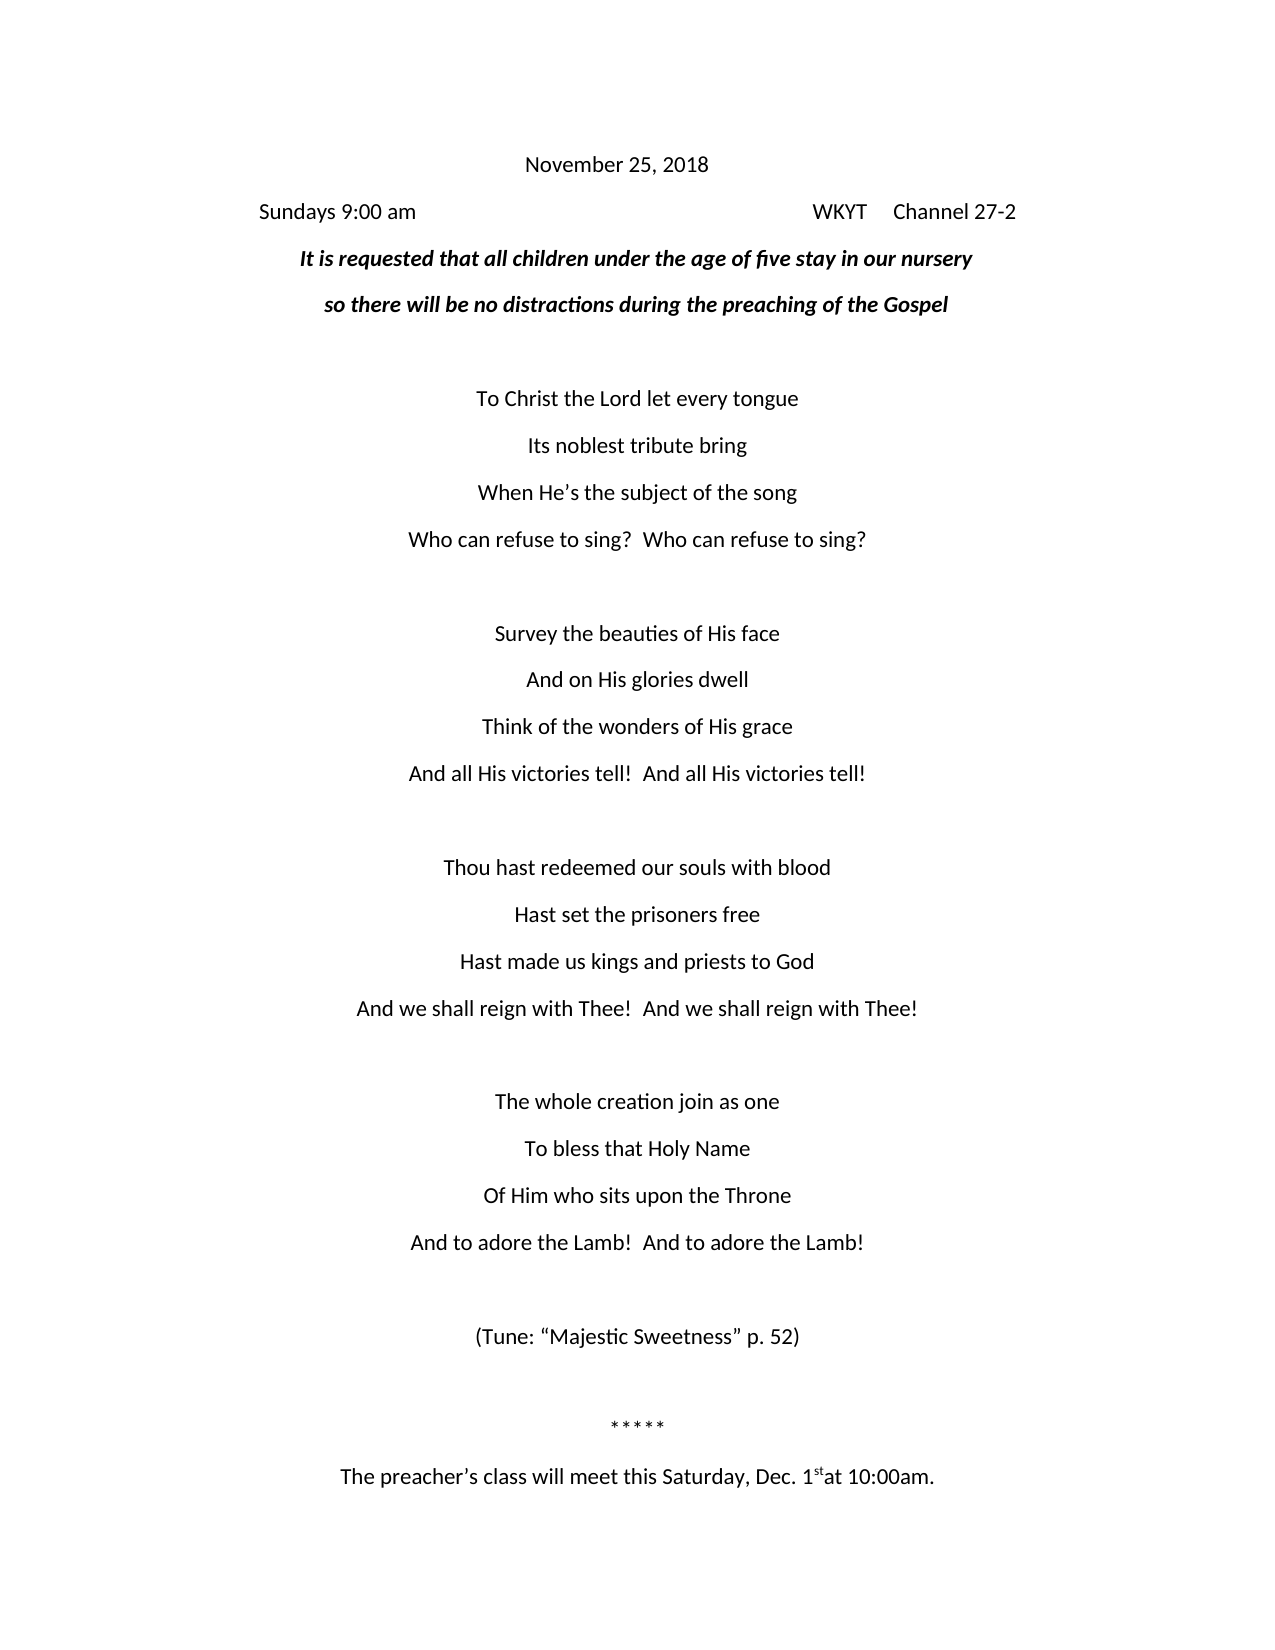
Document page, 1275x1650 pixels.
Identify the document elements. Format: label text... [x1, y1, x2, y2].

text so there will be no distractions during the preaching of the Gospel [150, 291, 1125, 319]
text November 25, 2018 [450, 150, 1125, 178]
text Think of the wonders of His grace [150, 712, 1125, 741]
text The whole creation join as one [150, 1087, 1125, 1116]
text And we shall reign with Thee! And we shall reign with Thee! [150, 994, 1125, 1022]
text Survey the beauties of His face [150, 619, 1125, 647]
text Hast set the prisoners free [150, 900, 1125, 928]
text To bless that Holy Name [150, 1134, 1125, 1162]
text And to adore the Lamb! And to adore the Lamb! [150, 1228, 1125, 1256]
text And on His glories dwell [150, 666, 1125, 694]
text Hast made us kings and priests to God [150, 947, 1125, 975]
text Its noblest tribute bring [150, 431, 1125, 459]
text The preacher’s class will meet this Saturday, Dec. 1stat 10:00am. [150, 1462, 1125, 1491]
text Who can refuse to sing? Who can refuse to sing? [150, 525, 1125, 553]
text ***** [150, 1416, 1125, 1444]
text It is requested that all children under the age of five stay in our nursery [150, 244, 1125, 272]
text Of Him who sits upon the Throne [150, 1181, 1125, 1209]
text To Christ the Lord let every tongue [150, 384, 1125, 412]
text (Tune: “Majestic Sweetness” p. 52) [150, 1322, 1125, 1350]
text When He’s the subject of the song [150, 478, 1125, 506]
text Thou hast redeemed our souls with blood [150, 853, 1125, 881]
text Sundays 9:00 am WKYT Channel 27-2 [150, 197, 1125, 225]
text And all His victories tell! And all His victories tell! [150, 759, 1125, 787]
